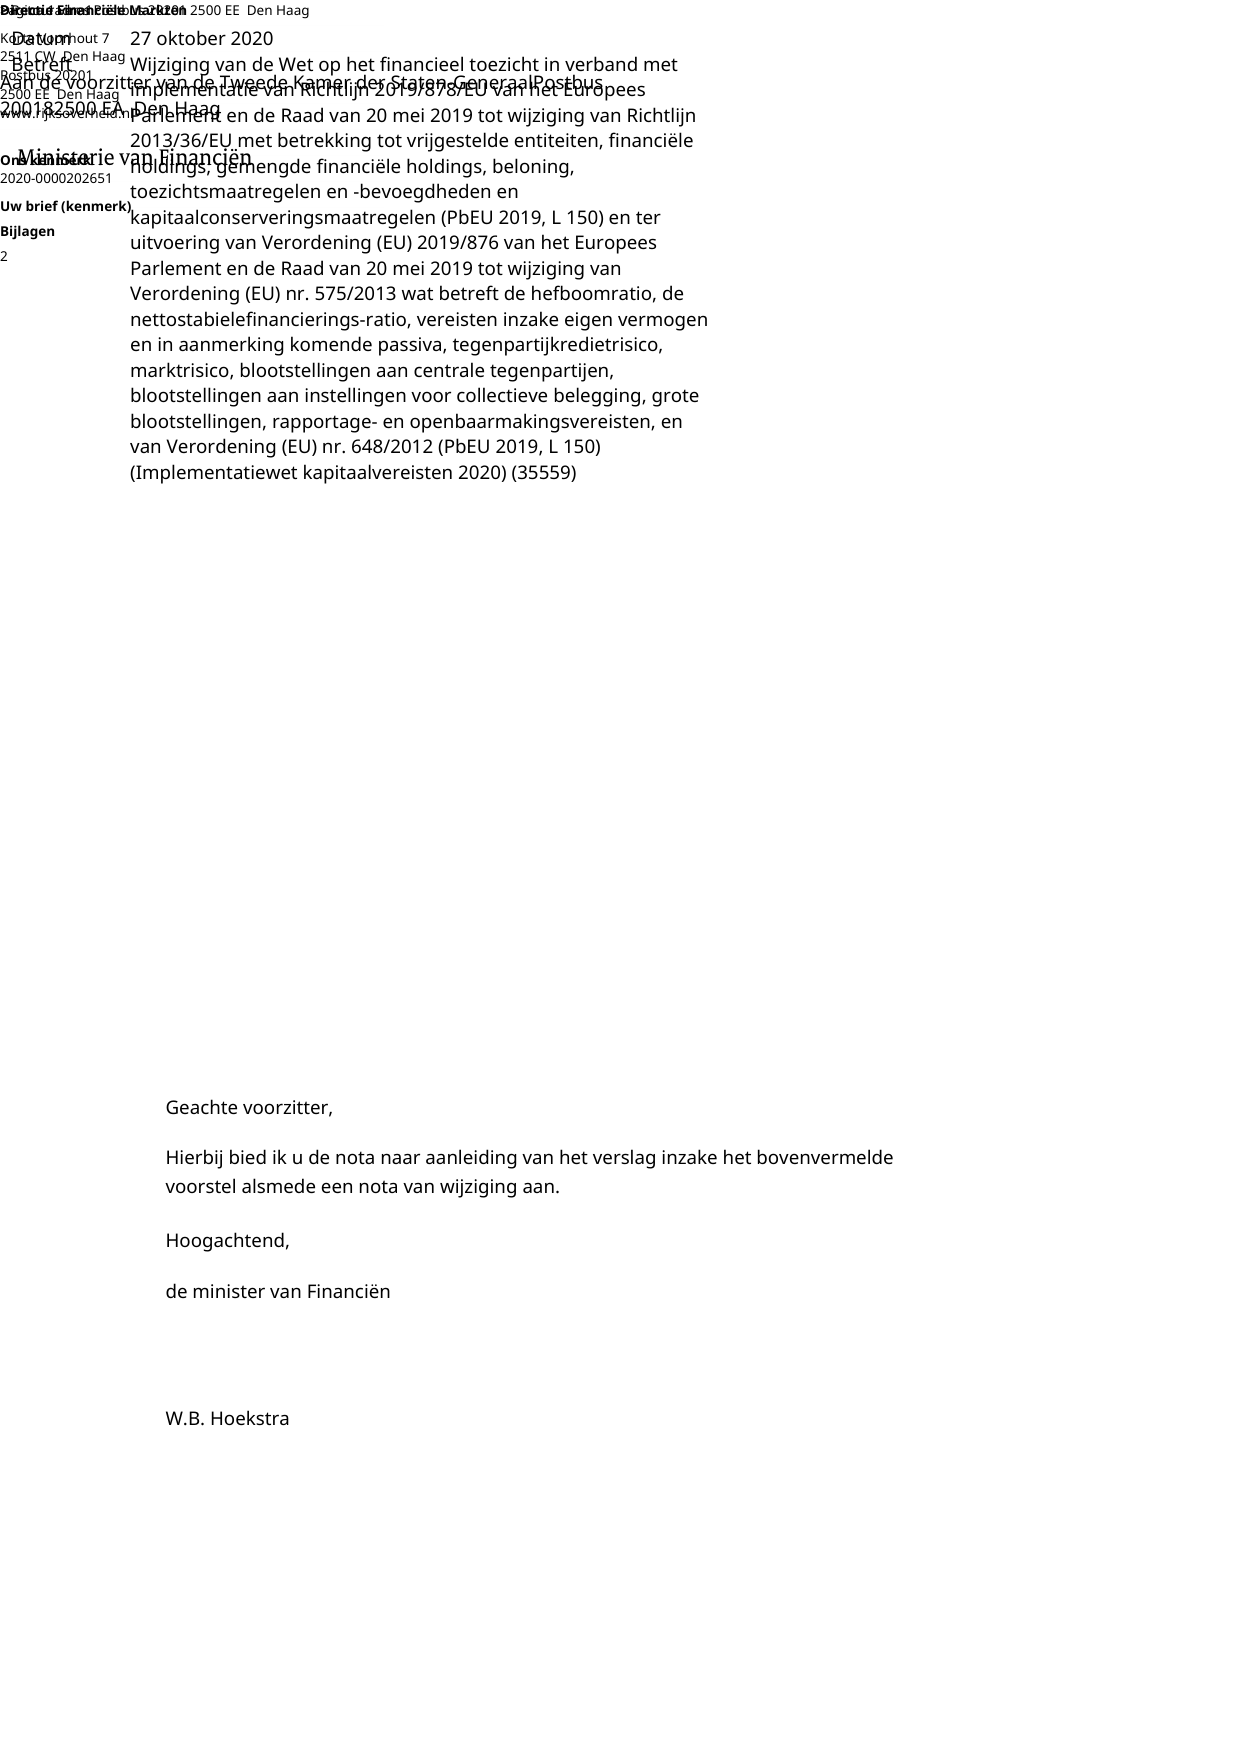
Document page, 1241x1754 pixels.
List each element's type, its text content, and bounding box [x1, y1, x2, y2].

text Geachte voorzitter, [165, 1094, 945, 1119]
picture [378, 80, 384, 94]
text Hierbij bied ik u de nota naar aanleiding van het verslag inzake het bovenvermelde voorstel alsmede een nota van wijziging aan. [165, 1144, 945, 1199]
text W.B. Hoekstra [165, 1406, 945, 1431]
picture [13, 103, 18, 113]
text Hoogachtend, [165, 1228, 945, 1253]
picture [0, 0, 384, 220]
picture [379, 110, 384, 121]
text de minister van Financiën [165, 1278, 945, 1304]
